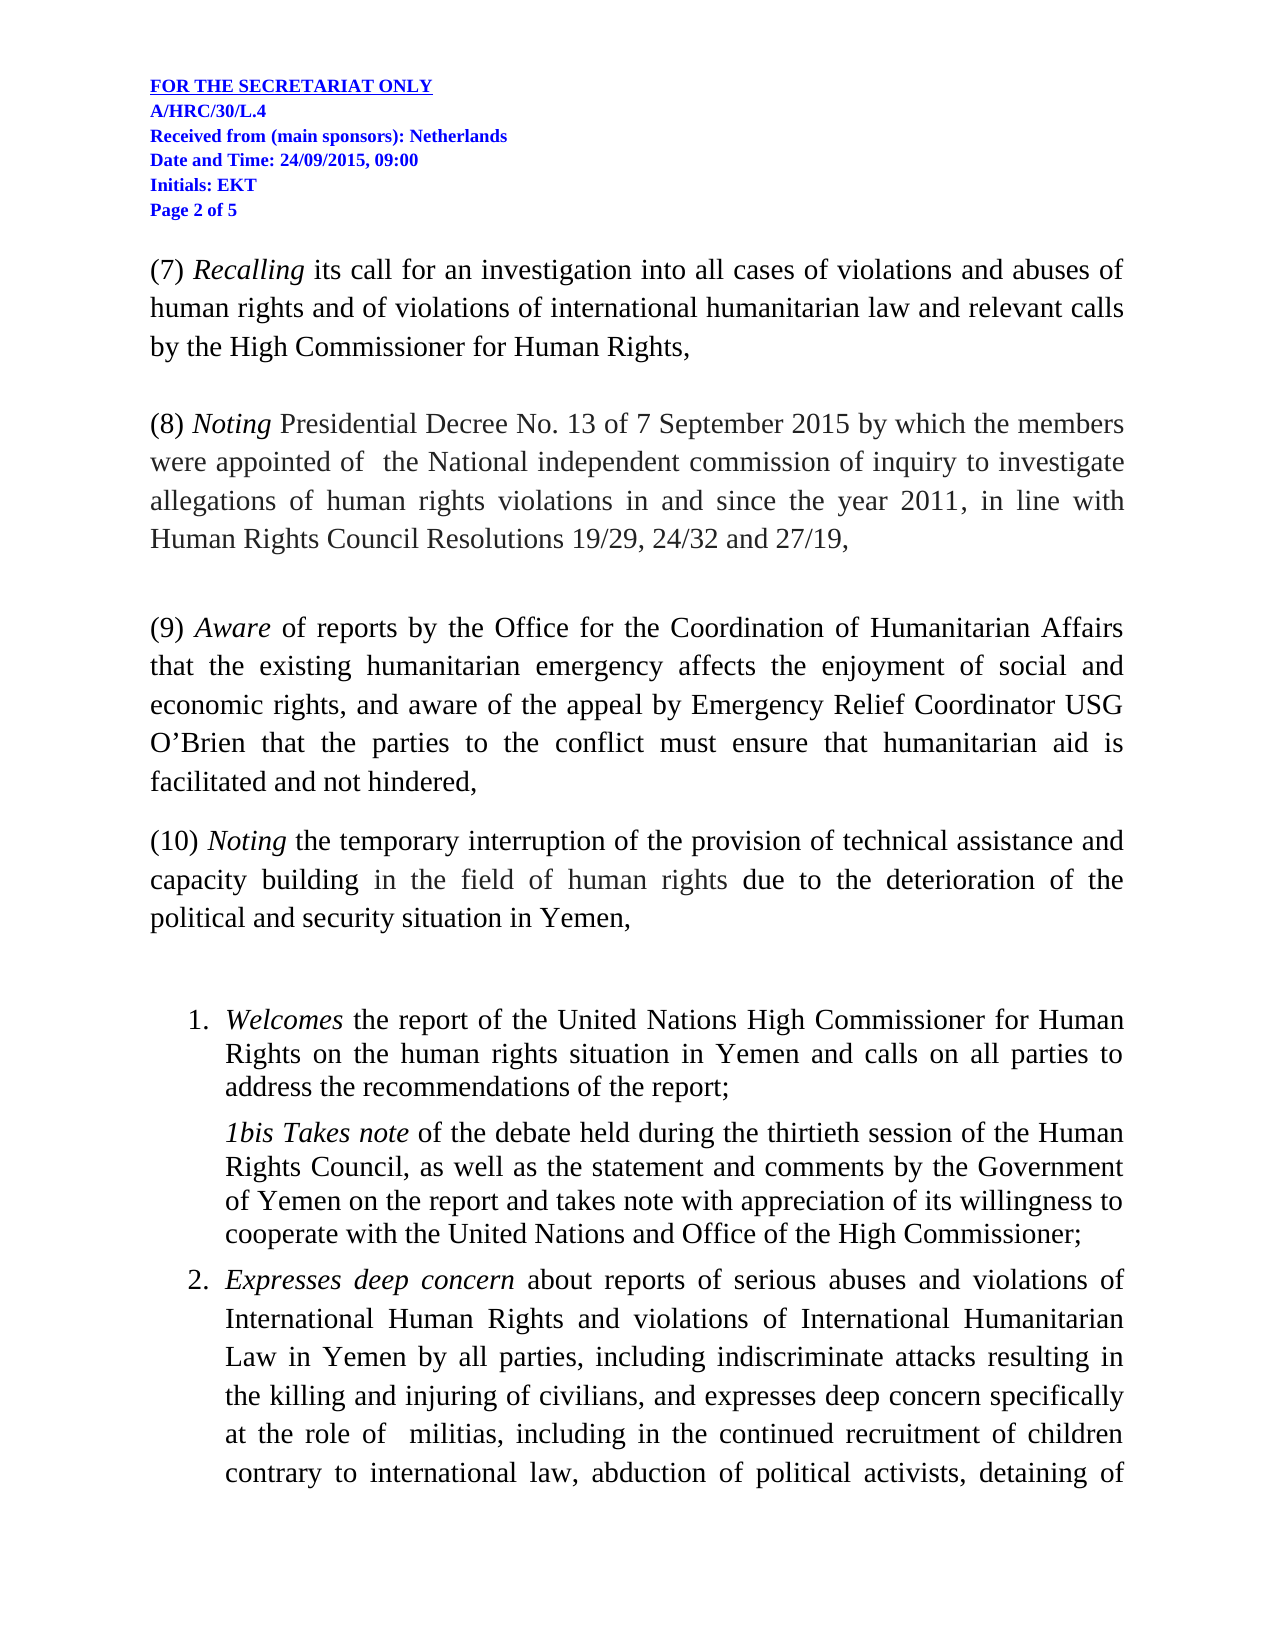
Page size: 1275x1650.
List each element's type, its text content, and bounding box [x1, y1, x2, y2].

list Welcomes the report of the United Nations High Commissioner for Human Rights on the human rights situation in Yemen and calls on all parties to address the recommendations of the report; [187, 1002, 1125, 1103]
text 1bis Takes note of the debate held during the thirtieth session of the Human Rights Council, as well as the statement and comments by the Government of Yemen on the report and takes note with appreciation of its willingness to cooperate with the United Nations and Office of the High Commissioner; [225, 1116, 1125, 1250]
list (7) Recalling its call for an investigation into all cases of violations and abuses of human rights and of violations of international humanitarian law and relevant calls by the High Commissioner for Human Rights, [150, 252, 1125, 362]
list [187, 1262, 1125, 1488]
text (10) Noting the temporary interruption of the provision of technical assistance and capacity building in the field of human rights due to the deterioration of the political and security situation in Yemen, [150, 823, 1125, 934]
text (9) Aware of reports by the Office for the Coordination of Humanitarian Affairs that the existing humanitarian emergency affects the enjoyment of social and economic rights, and aware of the appeal by Emergency Relief Coordinator USG O’Brien that the parties to the conflict must ensure that humanitarian aid is facilitated and not hindered, [150, 610, 1125, 797]
list (8) Noting Presidential Decree No. 13 of 7 September 2015 by which the members were appointed of the National independent commission of inquiry to investigate allegations of human rights violations in and since the year 2011, in line with Human Rights Council Resolutions 19/29, 24/32 and 27/19, [150, 406, 1125, 555]
